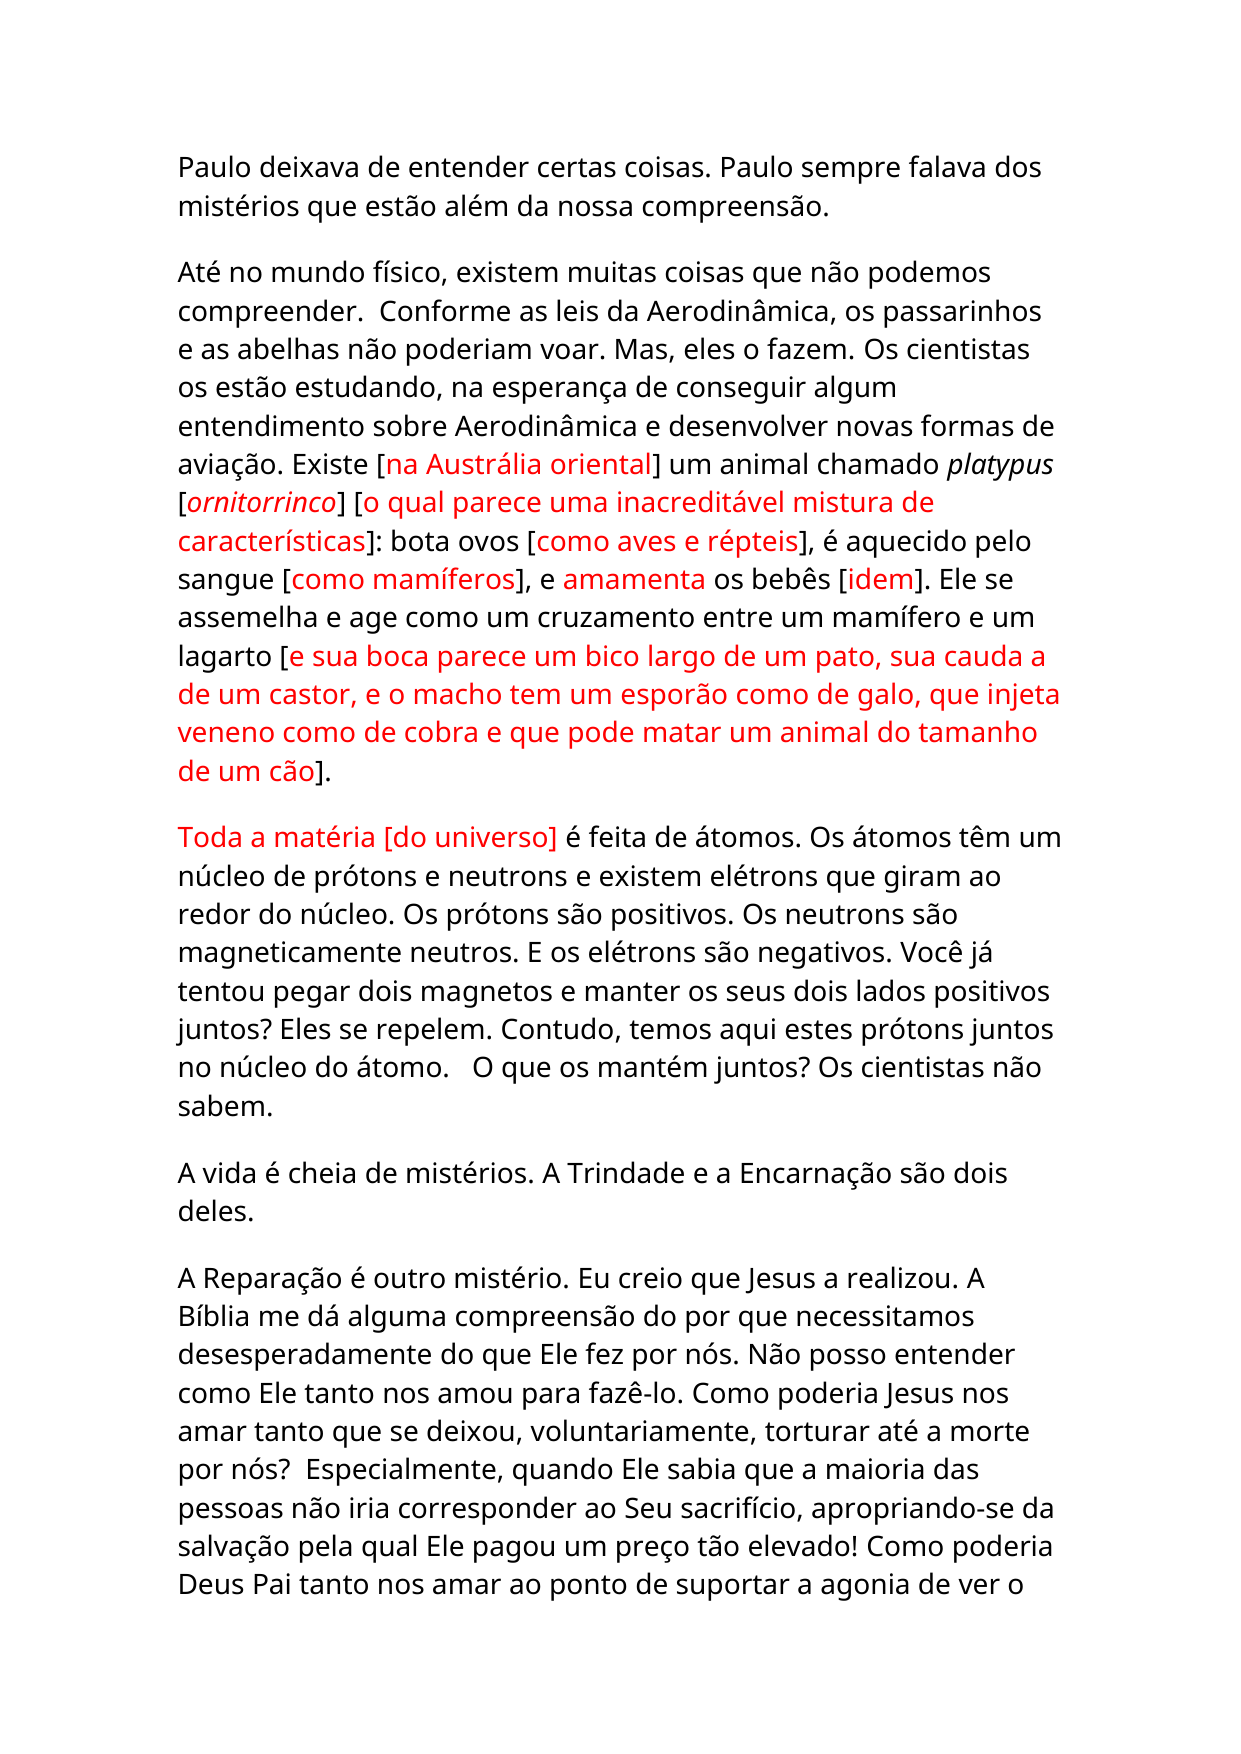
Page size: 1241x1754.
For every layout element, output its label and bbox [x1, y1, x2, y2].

text [177, 148, 1063, 1603]
